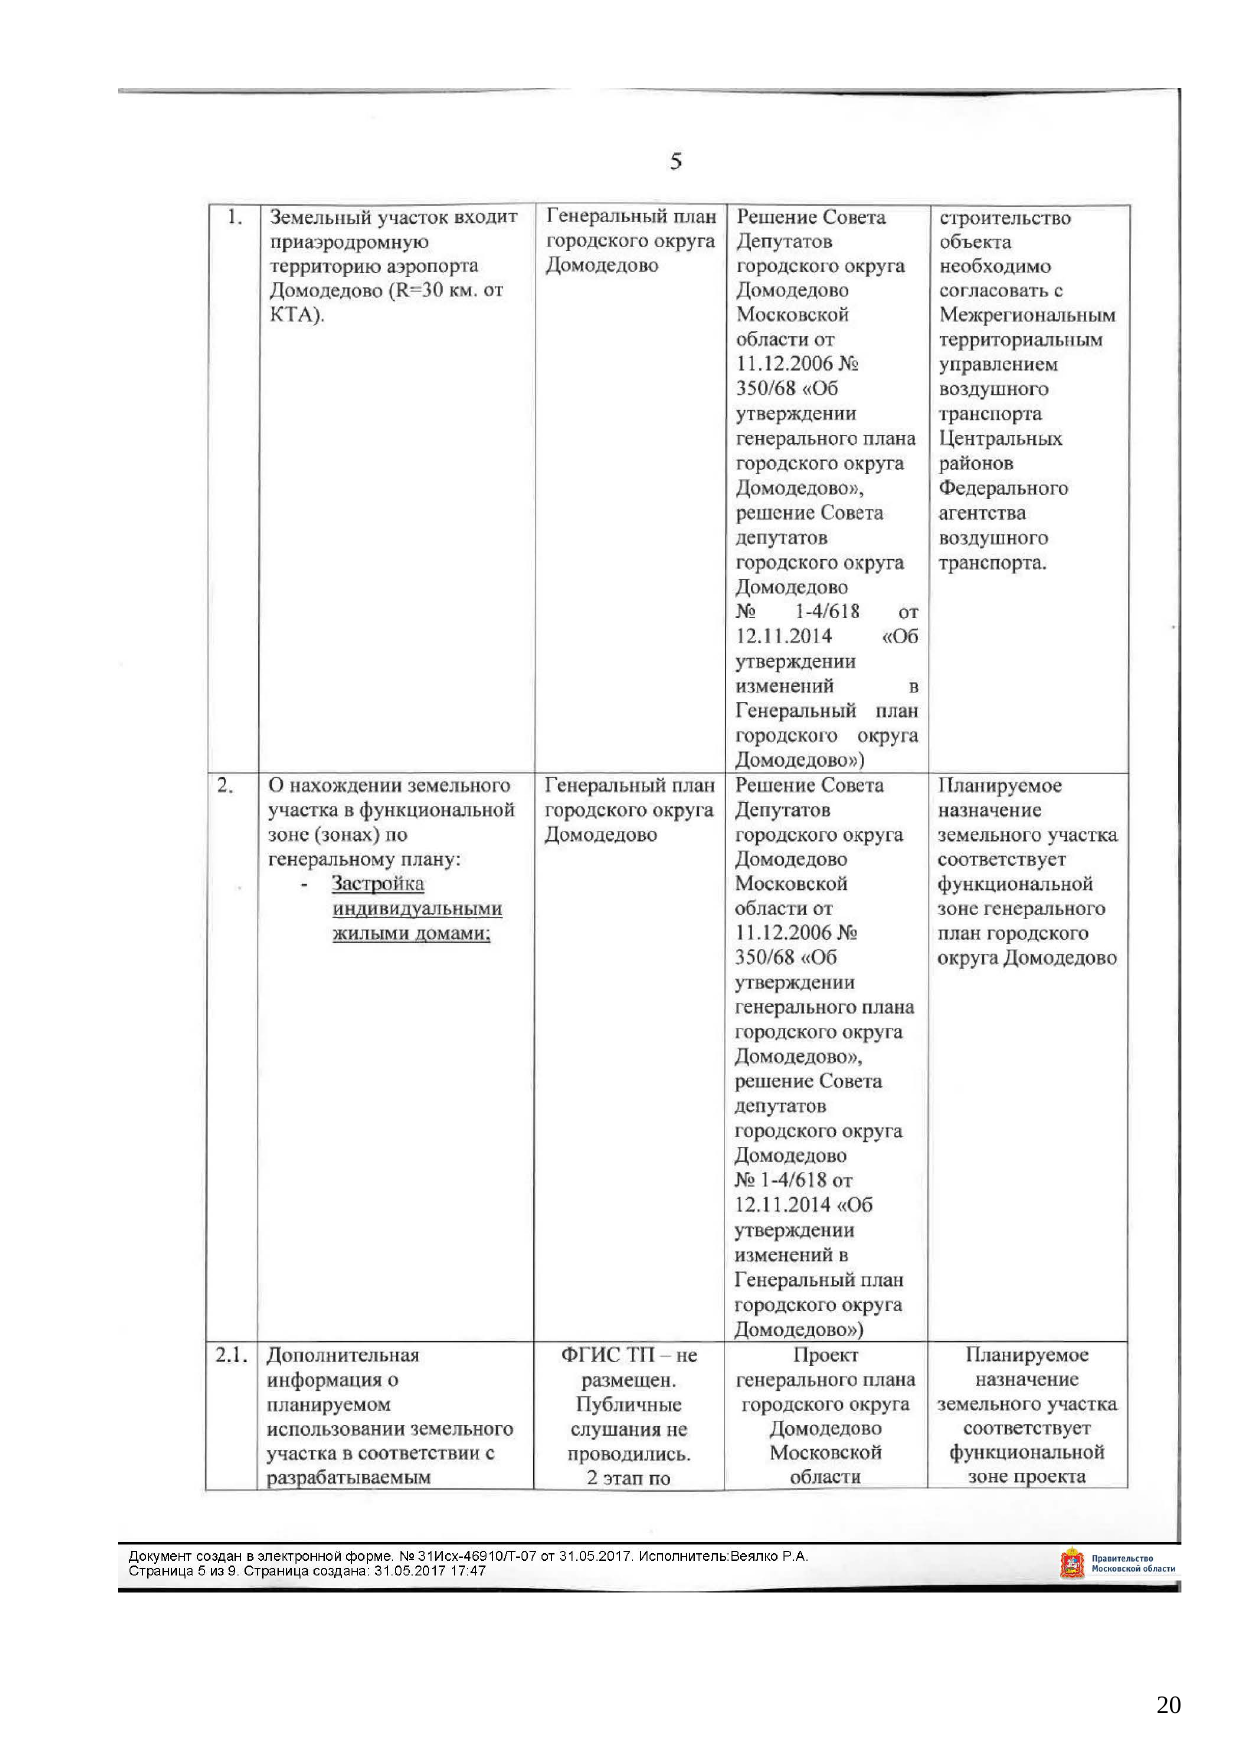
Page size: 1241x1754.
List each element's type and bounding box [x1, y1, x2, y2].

picture [118, 88, 1182, 1593]
